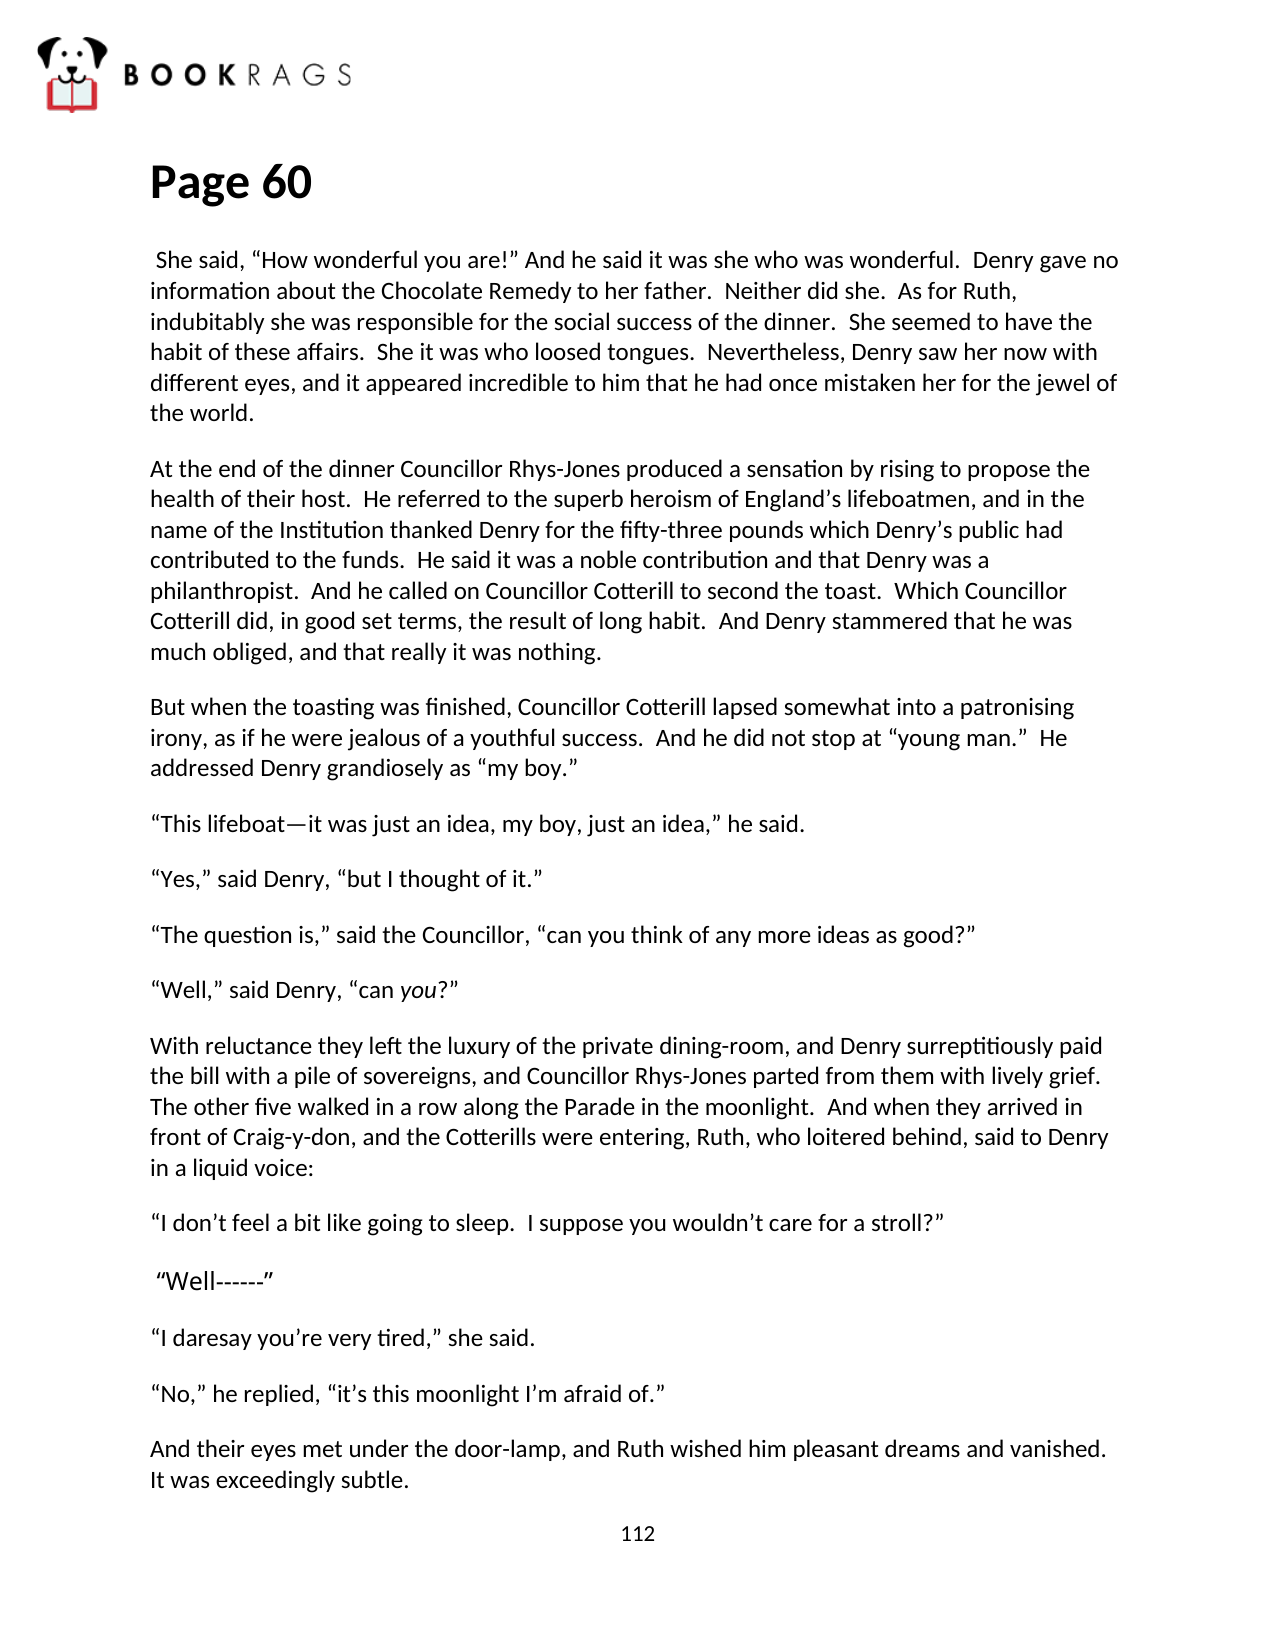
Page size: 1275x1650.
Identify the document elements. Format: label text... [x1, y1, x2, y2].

picture [37, 37, 351, 113]
text “I daresay you’re very tired,” she said. [150, 1322, 1125, 1353]
text But when the toasting was finished, Councillor Cotterill lapsed somewhat into a patronising irony, as if he were jealous of a youthful success. And he did not stop at “young man.” He addressed Denry grandiosely as “my boy.” [150, 691, 1125, 783]
text And their eyes met under the door-lamp, and Ruth wished him pleasant dreams and vanished. It was exceedingly subtle. [150, 1433, 1125, 1494]
text Page 60 [150, 150, 1125, 211]
text “Well,” said Denry, “can you?” [150, 974, 1125, 1005]
text “I don’t feel a bit like going to sleep. I suppose you wouldn’t care for a stroll?” [150, 1208, 1125, 1238]
text “No,” he replied, “it’s this moonlight I’m afraid of.” [150, 1378, 1125, 1408]
text “Well------” [150, 1263, 1125, 1297]
text “The question is,” said the Councillor, “can you think of any more ideas as good?” [150, 919, 1125, 949]
text With reluctance they left the luxury of the private dining-room, and Denry surreptitiously paid the bill with a pile of sovereigns, and Councillor Rhys-Jones parted from them with lively grief. The other five walked in a row along the Parade in the moonlight. And when they arrived in front of Craig-y-don, and the Cotterills were entering, Ruth, who loitered behind, said to Denry in a liquid voice: [150, 1030, 1125, 1183]
text At the end of the dinner Councillor Rhys-Jones produced a sensation by rising to propose the health of their host. He referred to the superb heroism of England’s lifeboatmen, and in the name of the Institution thanked Denry for the fifty-three pounds which Denry’s public had contributed to the funds. He said it was a noble contribution and that Denry was a philanthropist. And he called on Councillor Cotterill to second the toast. Which Councillor Cotterill did, in good set terms, the result of long habit. And Denry stammered that he was much obliged, and that really it was nothing. [150, 453, 1125, 666]
text “Yes,” said Denry, “but I thought of it.” [150, 863, 1125, 894]
text She said, “How wonderful you are!” And he said it was she who was wonderful. Denry gave no information about the Chocolate Remedy to her father. Neither did she. As for Ruth, indubitably she was responsible for the social success of the dinner. She seemed to have the habit of these affairs. She it was who loosed tongues. Nevertheless, Denry saw her now with different eyes, and it appeared incredible to him that he had once mistaken her for the jewel of the world. [150, 244, 1125, 428]
text “This lifeboat—­it was just an idea, my boy, just an idea,” he said. [150, 808, 1125, 838]
